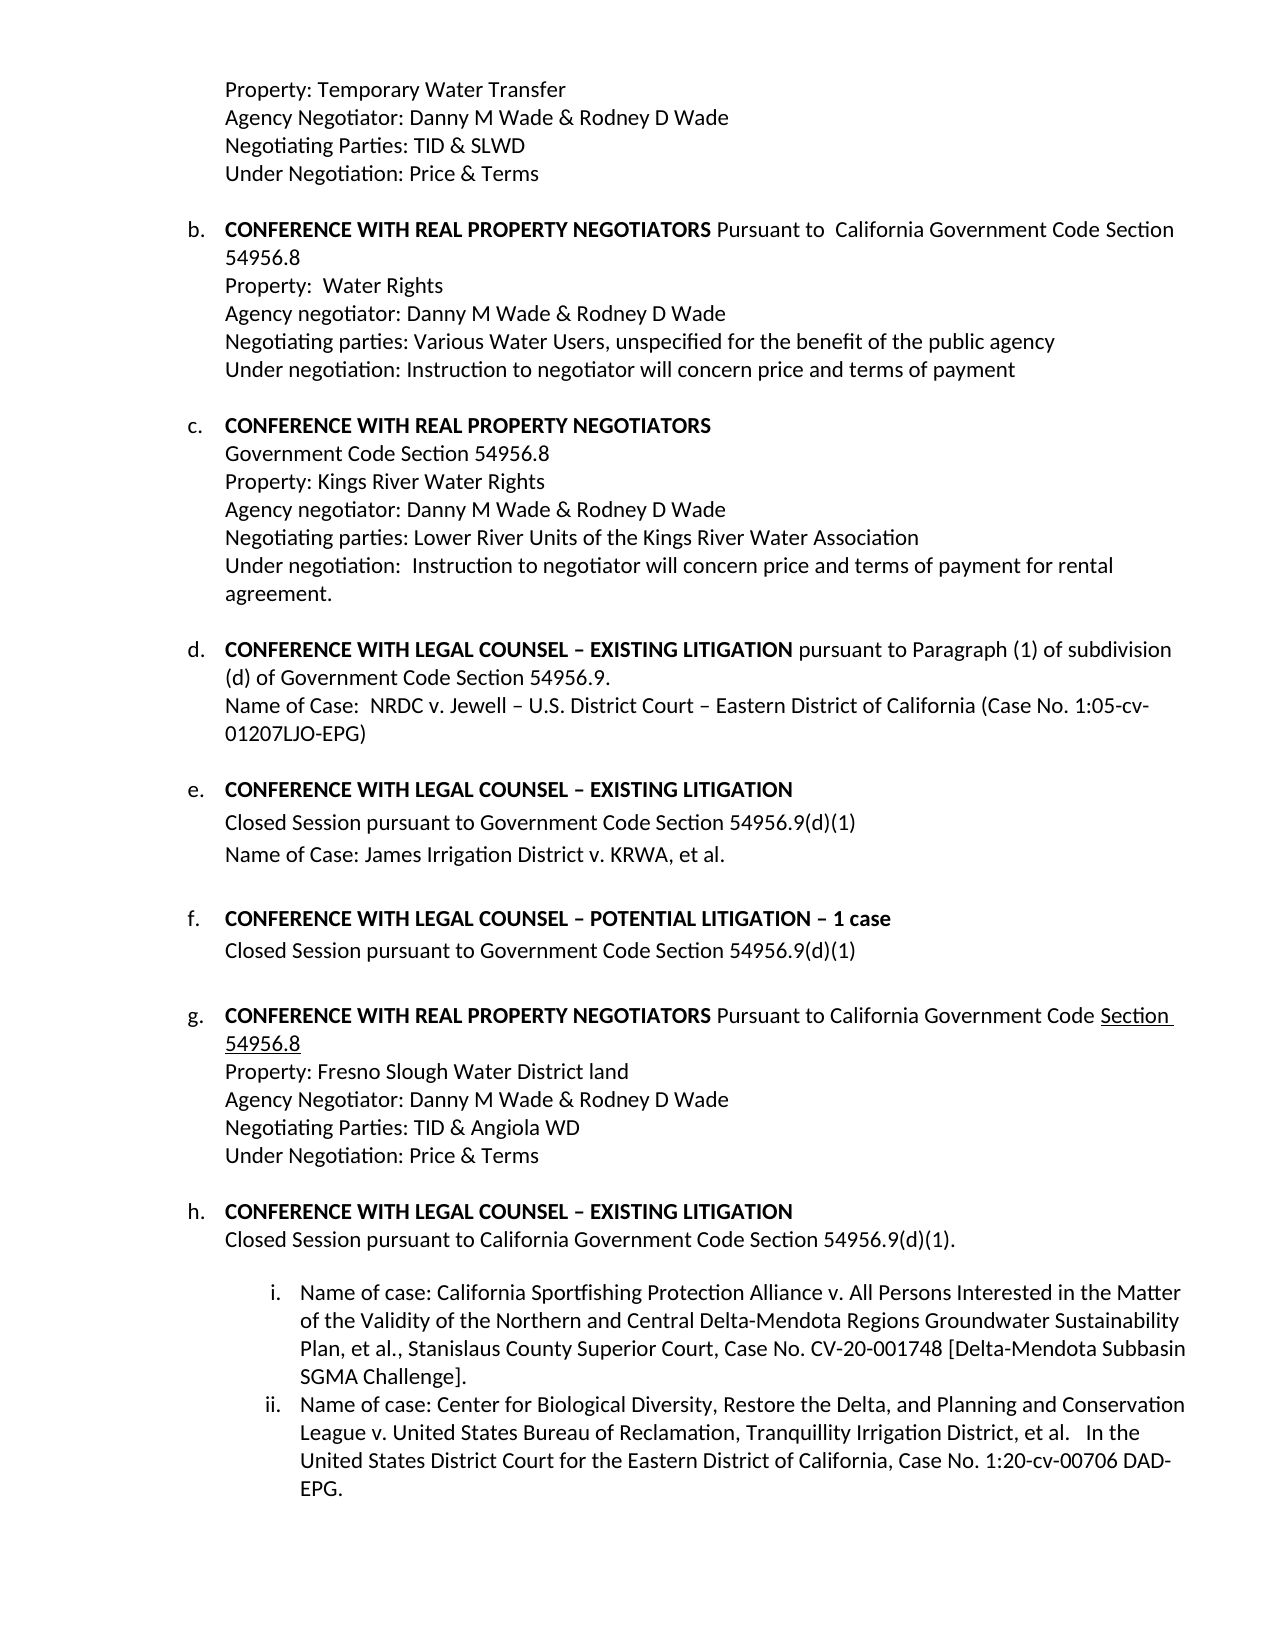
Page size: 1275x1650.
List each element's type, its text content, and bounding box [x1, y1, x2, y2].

text Closed Session pursuant to Government Code Section 54956.9(d)(1) [150, 936, 1200, 964]
text Property: Fresno Slough Water District land [225, 1057, 1200, 1085]
text Negotiating parties: Lower River Units of the Kings River Water Association [75, 523, 1200, 551]
list Name of case: California Sportfishing Protection Alliance v. All Persons Interested in the Matter of the Validity of the Northern and Central Delta-Mendota Regions Groundwater Sustainability Plan, et al., Stanislaus County Superior Court, Case No. CV-20-001748 [Delta-Mendota Subbasin SGMA Challenge]. [281, 1278, 1200, 1390]
list CONFERENCE WITH REAL PROPERTY NEGOTIATORS Pursuant to California Government Code Section 54956.8 [187, 1001, 1200, 1057]
text Under negotiation: Instruction to negotiator will concern price and terms of payment for rental agreement. [225, 551, 1200, 607]
text Property: Temporary Water Transfer [225, 75, 1200, 103]
text Agency Negotiator: Danny M Wade & Rodney D Wade [225, 1085, 1200, 1113]
text Agency Negotiator: Danny M Wade & Rodney D Wade [225, 103, 1200, 131]
text Closed Session pursuant to California Government Code Section 54956.9(d)(1). [150, 1225, 1200, 1253]
text Agency negotiator: Danny M Wade & Rodney D Wade [150, 495, 1200, 523]
list CONFERENCE WITH LEGAL COUNSEL – EXISTING LITIGATION pursuant to Paragraph (1) of subdivision (d) of Government Code Section 54956.9. [187, 635, 1200, 691]
text Closed Session pursuant to Government Code Section 54956.9(d)(1) [150, 808, 1200, 836]
list CONFERENCE WITH REAL PROPERTY NEGOTIATORS [187, 411, 1200, 439]
text Under Negotiation: Price & Terms [225, 159, 1200, 187]
text Government Code Section 54956.8 [150, 439, 1200, 467]
list CONFERENCE WITH LEGAL COUNSEL – EXISTING LITIGATION [187, 776, 1200, 803]
list CONFERENCE WITH LEGAL COUNSEL – POTENTIAL LITIGATION – 1 case [187, 904, 1200, 932]
text Property: Water Rights Agency negotiator: Danny M Wade & Rodney D Wade Negotiating parties: Various Water Users, unspecified for the benefit of the public agency Under negotiation: Instruction to negotiator will concern price and terms of payment [150, 271, 1200, 383]
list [187, 215, 1200, 271]
text Under Negotiation: Price & Terms [225, 1141, 1200, 1169]
text Name of Case: James Irrigation District v. KRWA, et al. [150, 840, 1200, 868]
text Name of Case: NRDC v. Jewell – U.S. District Court – Eastern District of California (Case No. 1:05-cv-01207LJO-EPG) [225, 691, 1200, 747]
list CONFERENCE WITH LEGAL COUNSEL – EXISTING LITIGATION [187, 1197, 1200, 1225]
text Property: Kings River Water Rights [150, 467, 1200, 495]
text Negotiating Parties: TID & Angiola WD [225, 1113, 1200, 1141]
text Negotiating Parties: TID & SLWD [225, 131, 1200, 159]
list Name of case: Center for Biological Diversity, Restore the Delta, and Planning and Conservation League v. United States Bureau of Reclamation, Tranquillity Irrigation District, et al. In the United States District Court for the Eastern District of California, Case No. 1:20-cv-00706 DAD-EPG. [281, 1390, 1200, 1502]
